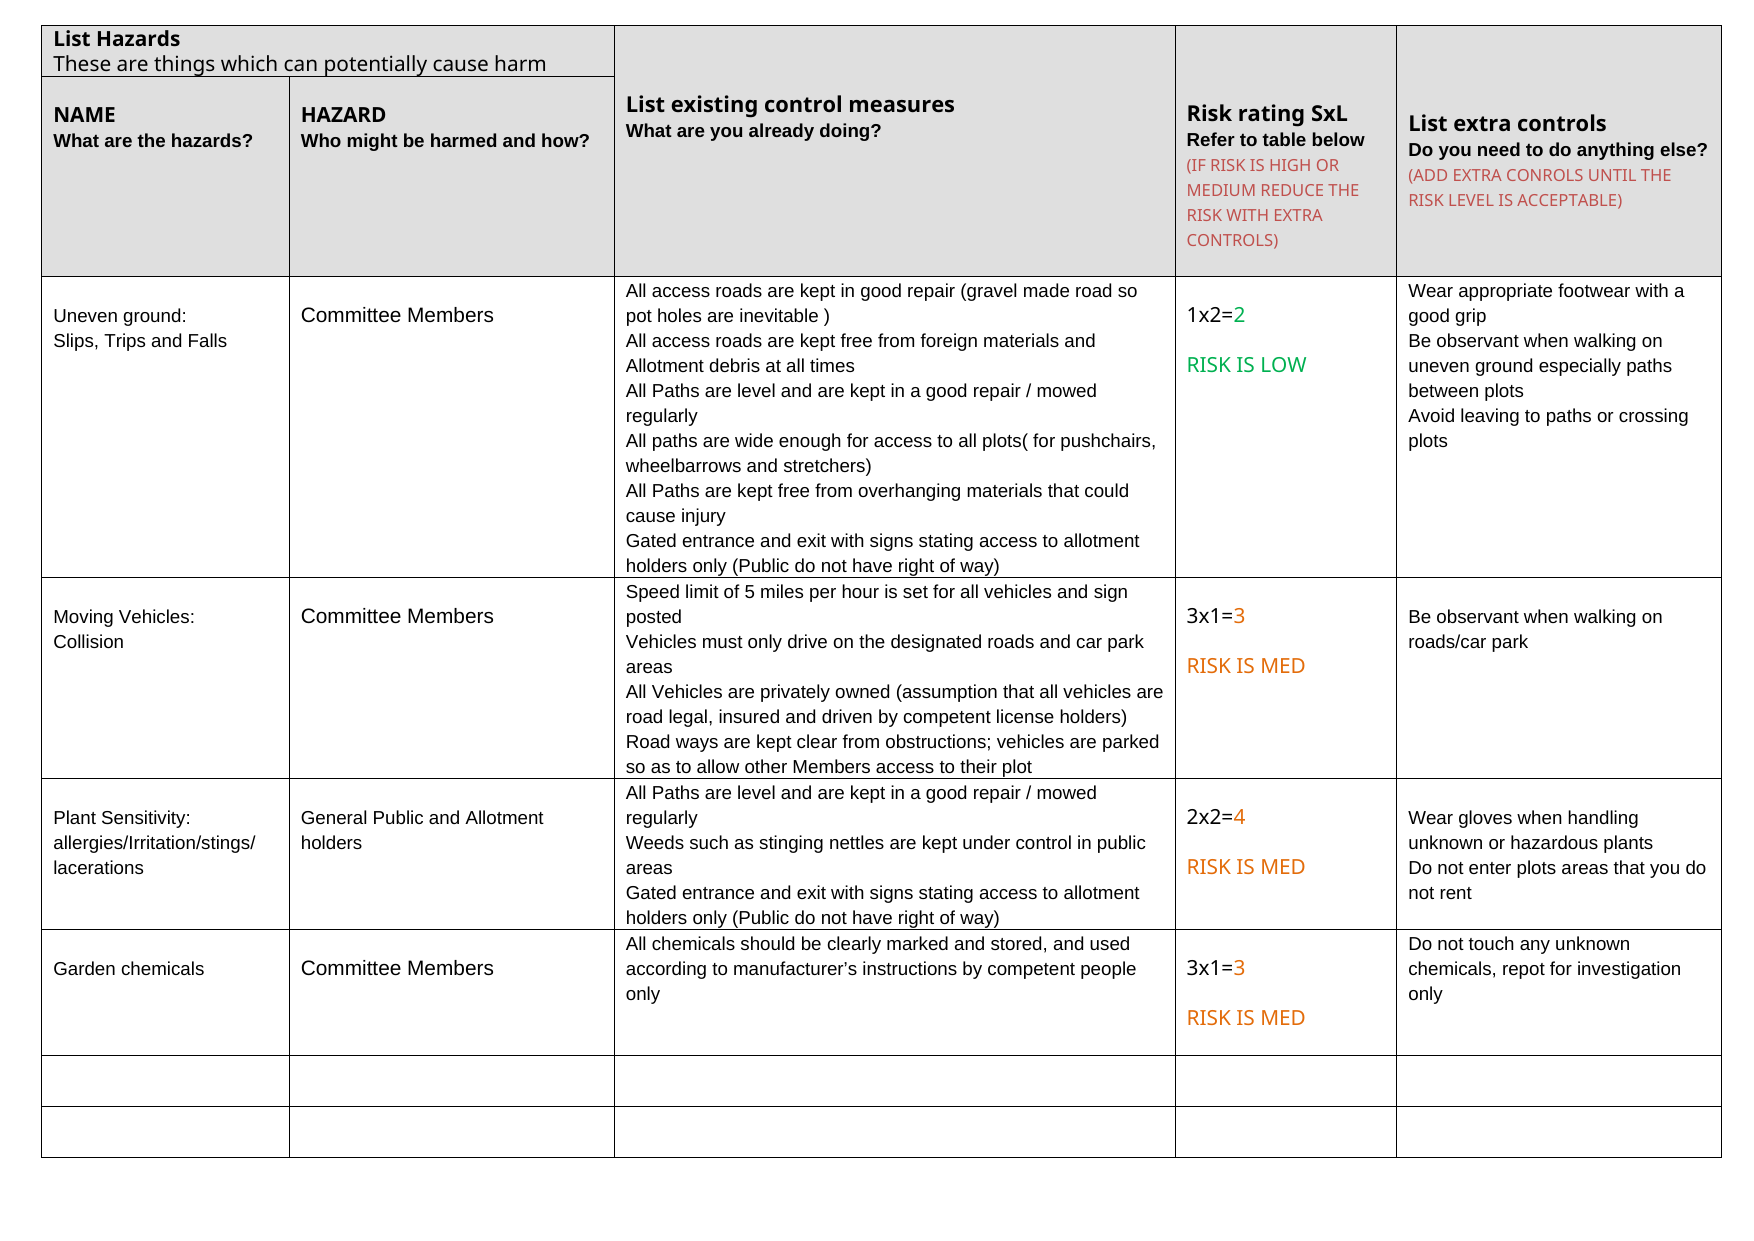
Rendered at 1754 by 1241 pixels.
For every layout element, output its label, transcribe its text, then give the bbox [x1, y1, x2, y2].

table_cell [42, 1107, 289, 1157]
table_cell 3x1=3 RISK IS MED [1176, 578, 1396, 778]
table_cell General Public and Allotment holders [290, 779, 614, 929]
table_cell Wear gloves when handling unknown or hazardous plants Do not enter plots areas that you do not rent [1397, 779, 1721, 929]
table_cell 2x2=4 RISK IS MED [1176, 779, 1396, 929]
table_cell Do not touch any unknown chemicals, repot for investigation only [1397, 930, 1721, 1055]
table_cell Wear appropriate footwear with a good grip Be observant when walking on uneven ground especially paths between plots Avoid leaving to paths or crossing plots [1397, 277, 1721, 577]
table_cell 3x1=3 RISK IS MED [1176, 930, 1396, 1055]
table_cell Plant Sensitivity: allergies/Irritation/stings/ lacerations [42, 779, 289, 929]
table_cell [1176, 1056, 1396, 1106]
table_cell Committee Members [290, 930, 614, 1055]
table_header List extra controls Do you need to do anything else? (ADD EXTRA CONROLS UNTIL THE RISK LEVEL IS ACCEPTABLE) [1397, 26, 1721, 276]
table_cell All Paths are level and are kept in a good repair / mowed regularly Weeds such as stinging nettles are kept under control in public areas Gated entrance and exit with signs stating access to allotment holders only (Public do not have right of way) [615, 779, 1175, 929]
table_cell All chemicals should be clearly marked and stored, and used according to manufacturer’s instructions by competent people only [615, 930, 1175, 1055]
table_cell Garden chemicals [42, 930, 289, 1055]
table_cell Moving Vehicles: Collision [42, 578, 289, 778]
table_cell Be observant when walking on roads/car park [1397, 578, 1721, 778]
table_cell [1397, 1107, 1721, 1157]
table_header List Hazards These are things which can potentially cause harm [42, 26, 614, 76]
table_cell [290, 1056, 614, 1106]
table_cell [1397, 1056, 1721, 1106]
table_cell [615, 1056, 1175, 1106]
table_cell [290, 1107, 614, 1157]
table_cell 1x2=2 RISK IS LOW [1176, 277, 1396, 577]
table_cell Uneven ground: Slips, Trips and Falls [42, 277, 289, 577]
table_cell NAME What are the hazards? [42, 77, 289, 276]
table_cell Committee Members [290, 578, 614, 778]
table_cell All access roads are kept in good repair (gravel made road so pot holes are inevitable ) All access roads are kept free from foreign materials and Allotment debris at all times All Paths are level and are kept in a good repair / mowed regularly All paths are wide enough for access to all plots( for pushchairs, wheelbarrows and stretchers) All Paths are kept free from overhanging materials that could cause injury Gated entrance and exit with signs stating access to allotment holders only (Public do not have right of way) [615, 277, 1175, 577]
table_header Risk rating SxL Refer to table below (IF RISK IS HIGH OR MEDIUM REDUCE THE RISK WITH EXTRA CONTROLS) [1176, 26, 1396, 276]
table_cell [615, 1107, 1175, 1157]
table_cell [1176, 1107, 1396, 1157]
table_header List existing control measures What are you already doing? [615, 26, 1175, 276]
table_cell Speed limit of 5 miles per hour is set for all vehicles and sign posted Vehicles must only drive on the designated roads and car park areas All Vehicles are privately owned (assumption that all vehicles are road legal, insured and driven by competent license holders) Road ways are kept clear from obstructions; vehicles are parked so as to allow other Members access to their plot [615, 578, 1175, 778]
table_cell HAZARD Who might be harmed and how? [290, 77, 614, 276]
table_cell Committee Members [290, 277, 614, 577]
table_cell [42, 1056, 289, 1106]
